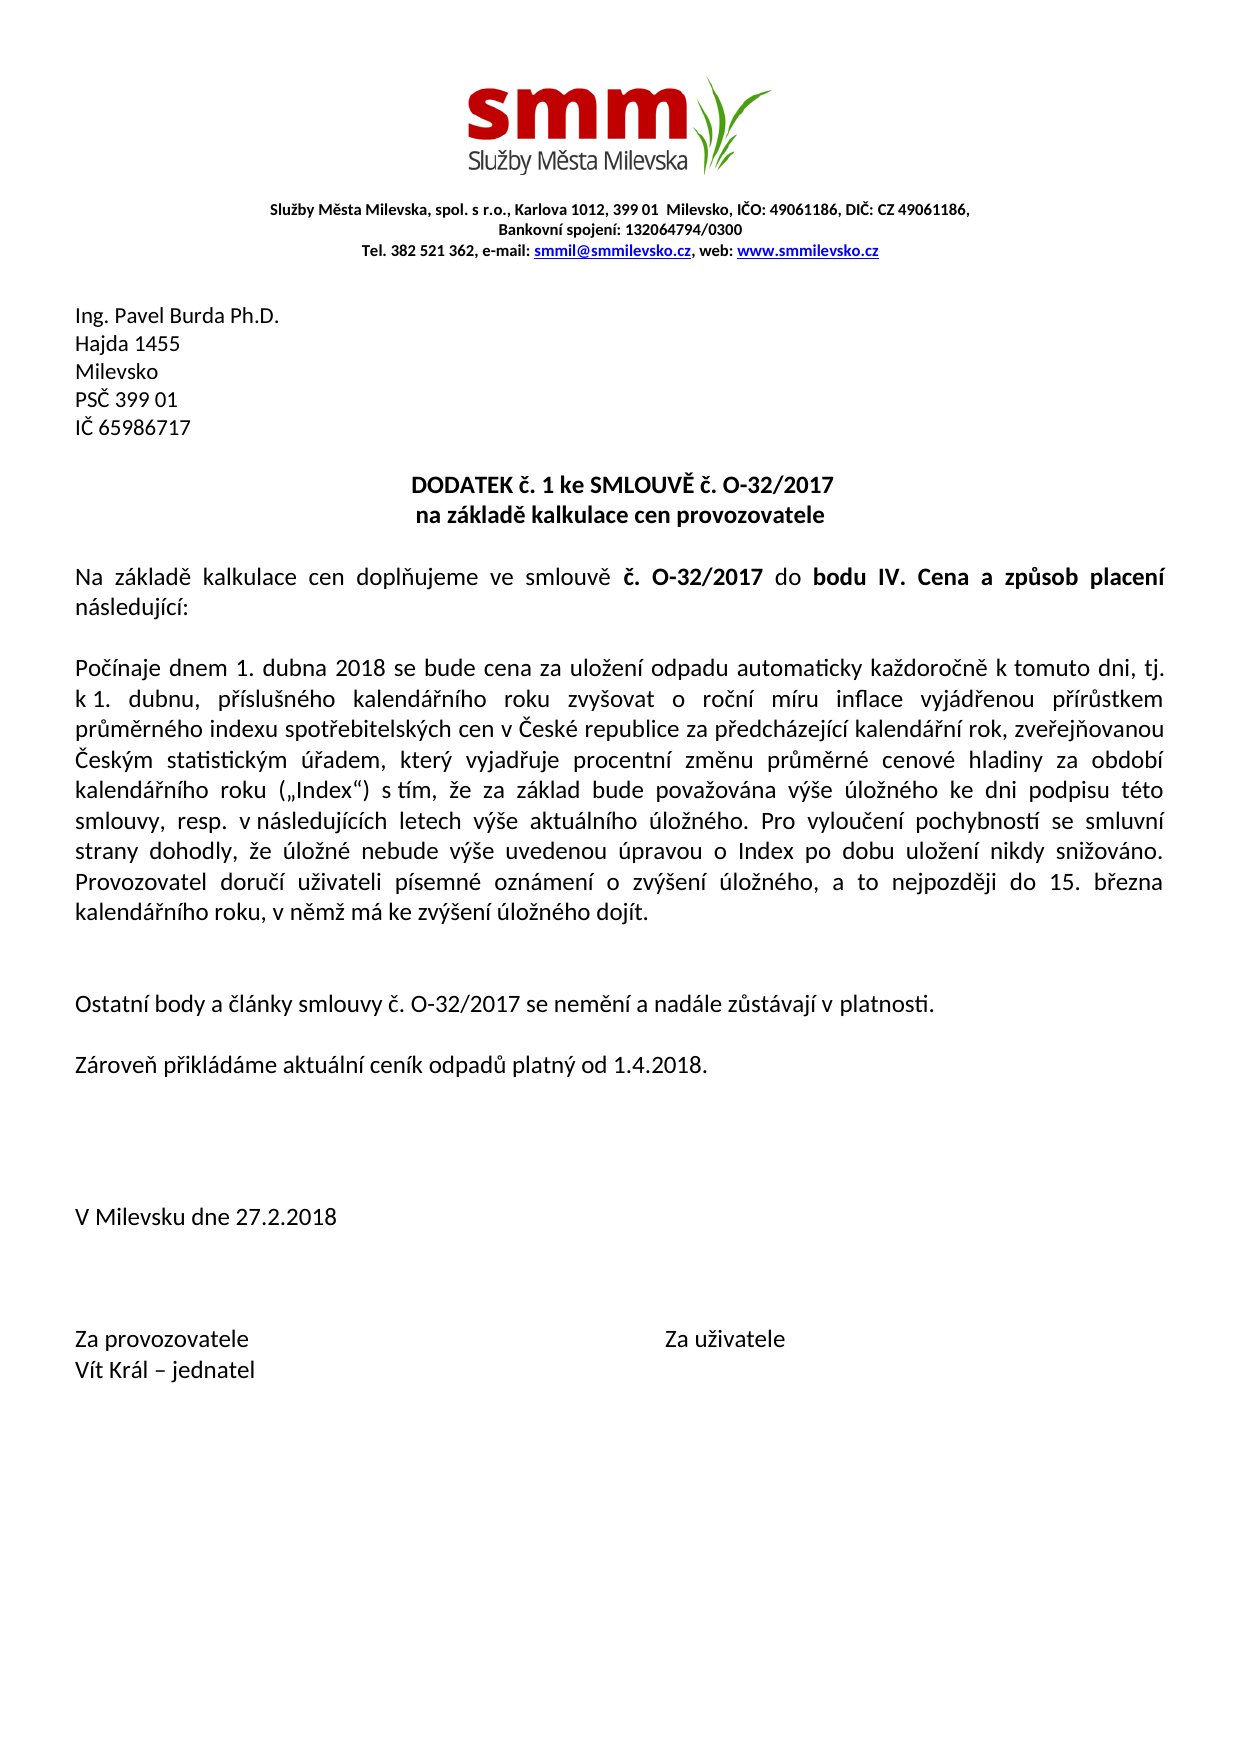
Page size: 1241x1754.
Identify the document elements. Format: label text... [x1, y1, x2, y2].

text Za provozovatele Za uživatele [75, 1324, 1165, 1354]
text Ing. Pavel Burda Ph.D. [75, 301, 1165, 329]
text Počínaje dnem 1. dubna 2018 se bude cena za uložení odpadu automaticky každoročně k tomuto dni, tj. k 1. dubnu, příslušného kalendářního roku zvyšovat o roční míru inflace vyjádřenou přírůstkem průměrného indexu spotřebitelských cen v České republice za předcházející kalendářní rok, zveřejňovanou Českým statistickým úřadem, který vyjadřuje procentní změnu průměrné cenové hladiny za období kalendářního roku („Index“) s tím, že za základ bude považována výše úložného ke dni podpisu této smlouvy, resp. v následujících letech výše aktuálního úložného. Pro vyloučení pochybností se smluvní strany dohodly, že úložné nebude výše uvedenou úpravou o Index po dobu uložení nikdy snižováno. Provozovatel doručí uživateli písemné oznámení o zvýšení úložného, a to nejpozději do 15. března kalendářního roku, v němž má ke zvýšení úložného dojít. [75, 652, 1165, 927]
text na základě kalkulace cen provozovatele [75, 499, 1165, 530]
text DODATEK č. 1 ke SMLOUVĚ č. O-32/2017 [75, 469, 1165, 499]
text IČ 65986717 [75, 413, 1165, 441]
text Zároveň přikládáme aktuální ceník odpadů platný od 1.4.2018. [75, 1049, 1165, 1079]
text Milevsko [75, 357, 1165, 385]
text Hajda 1455 [75, 329, 1165, 357]
text Vít Král – jednatel [75, 1354, 1165, 1385]
text Na základě kalkulace cen doplňujeme ve smlouvě č. O-32/2017 do bodu IV. Cena a způsob placení následující: [75, 561, 1165, 622]
text V Milevsku dne 27.2.2018 [75, 1202, 1165, 1232]
picture [465, 75, 775, 175]
text Tel. 382 521 362, e-mail: smmil@smmilevsko.cz, web: www.smmilevsko.cz [75, 240, 1165, 260]
text PSČ 399 01 [75, 385, 1165, 413]
text Bankovní spojení: 132064794/0300 [75, 220, 1165, 240]
text Služby Města Milevska, spol. s r.o., Karlova 1012, 399 01 Milevsko, IČO: 49061186, DIČ: CZ 49061186, [75, 199, 1165, 220]
text Ostatní body a články smlouvy č. O-32/2017 se nemění a nadále zůstávají v platnosti. [75, 988, 1165, 1018]
